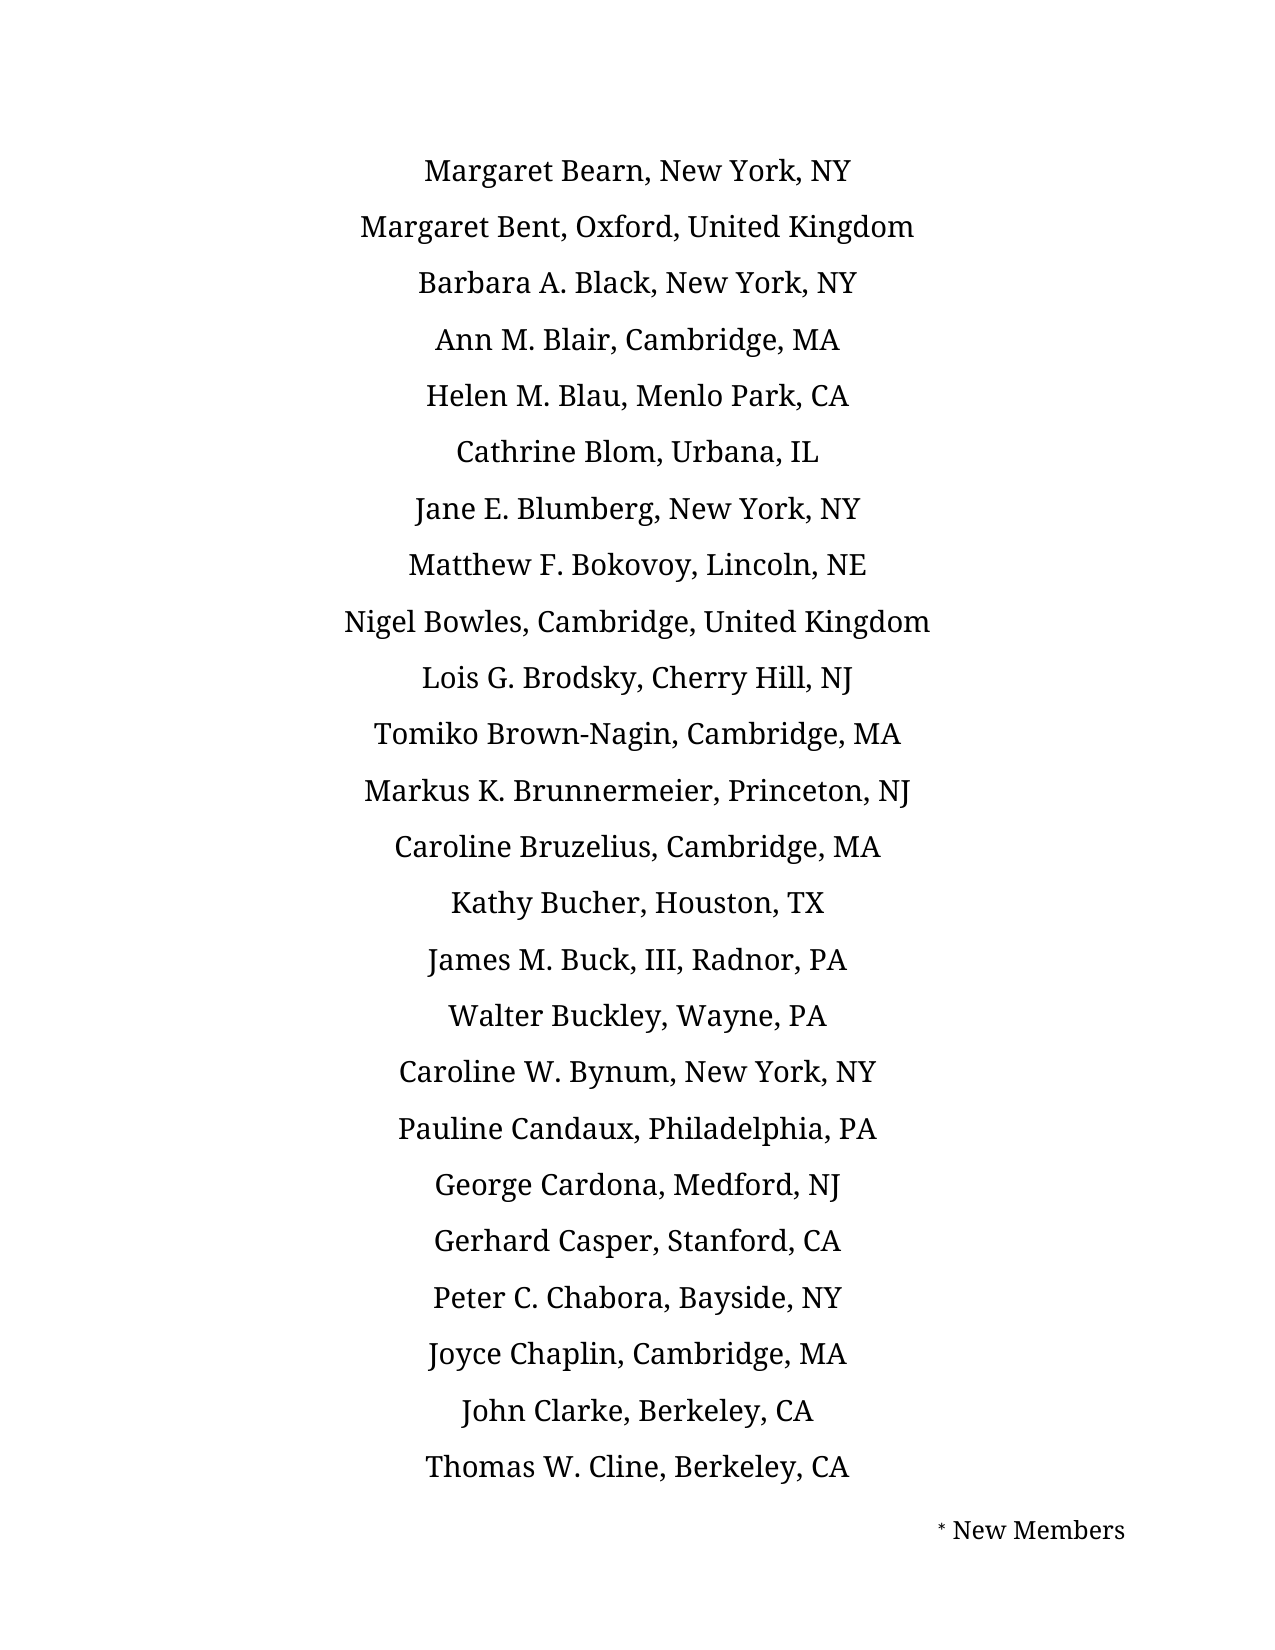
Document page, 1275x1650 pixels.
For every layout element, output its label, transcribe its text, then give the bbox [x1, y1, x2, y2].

text Margaret Bearn, New York, NY [150, 150, 1125, 190]
text John Clarke, Berkeley, CA [150, 1390, 1125, 1429]
text Jane E. Blumberg, New York, NY [150, 488, 1125, 528]
text Lois G. Brodsky, Cherry Hill, NJ [150, 657, 1125, 697]
text Joyce Chaplin, Cambridge, MA [150, 1333, 1125, 1373]
text Markus K. Brunnermeier, Princeton, NJ [150, 770, 1125, 809]
text Nigel Bowles, Cambridge, United Kingdom [150, 601, 1125, 641]
text Thomas W. Cline, Berkeley, CA [150, 1446, 1125, 1486]
text Matthew F. Bokovoy, Lincoln, NE [150, 544, 1125, 584]
text Barbara A. Black, New York, NY [150, 263, 1125, 302]
text Pauline Candaux, Philadelphia, PA [150, 1108, 1125, 1148]
text Margaret Bent, Oxford, United Kingdom [150, 206, 1125, 246]
text George Cardona, Medford, NJ [150, 1164, 1125, 1204]
text James M. Buck, III, Radnor, PA [150, 939, 1125, 979]
text Ann M. Blair, Cambridge, MA [150, 319, 1125, 359]
text Kathy Bucher, Houston, TX [150, 883, 1125, 922]
text Cathrine Blom, Urbana, IL [150, 432, 1125, 471]
text Gerhard Casper, Stanford, CA [150, 1221, 1125, 1260]
text Caroline W. Bynum, New York, NY [150, 1052, 1125, 1091]
text Helen M. Blau, Menlo Park, CA [150, 375, 1125, 415]
text Tomiko Brown-Nagin, Cambridge, MA [150, 713, 1125, 753]
text Peter C. Chabora, Bayside, NY [150, 1277, 1125, 1317]
text Walter Buckley, Wayne, PA [150, 995, 1125, 1035]
text Caroline Bruzelius, Cambridge, MA [150, 826, 1125, 866]
